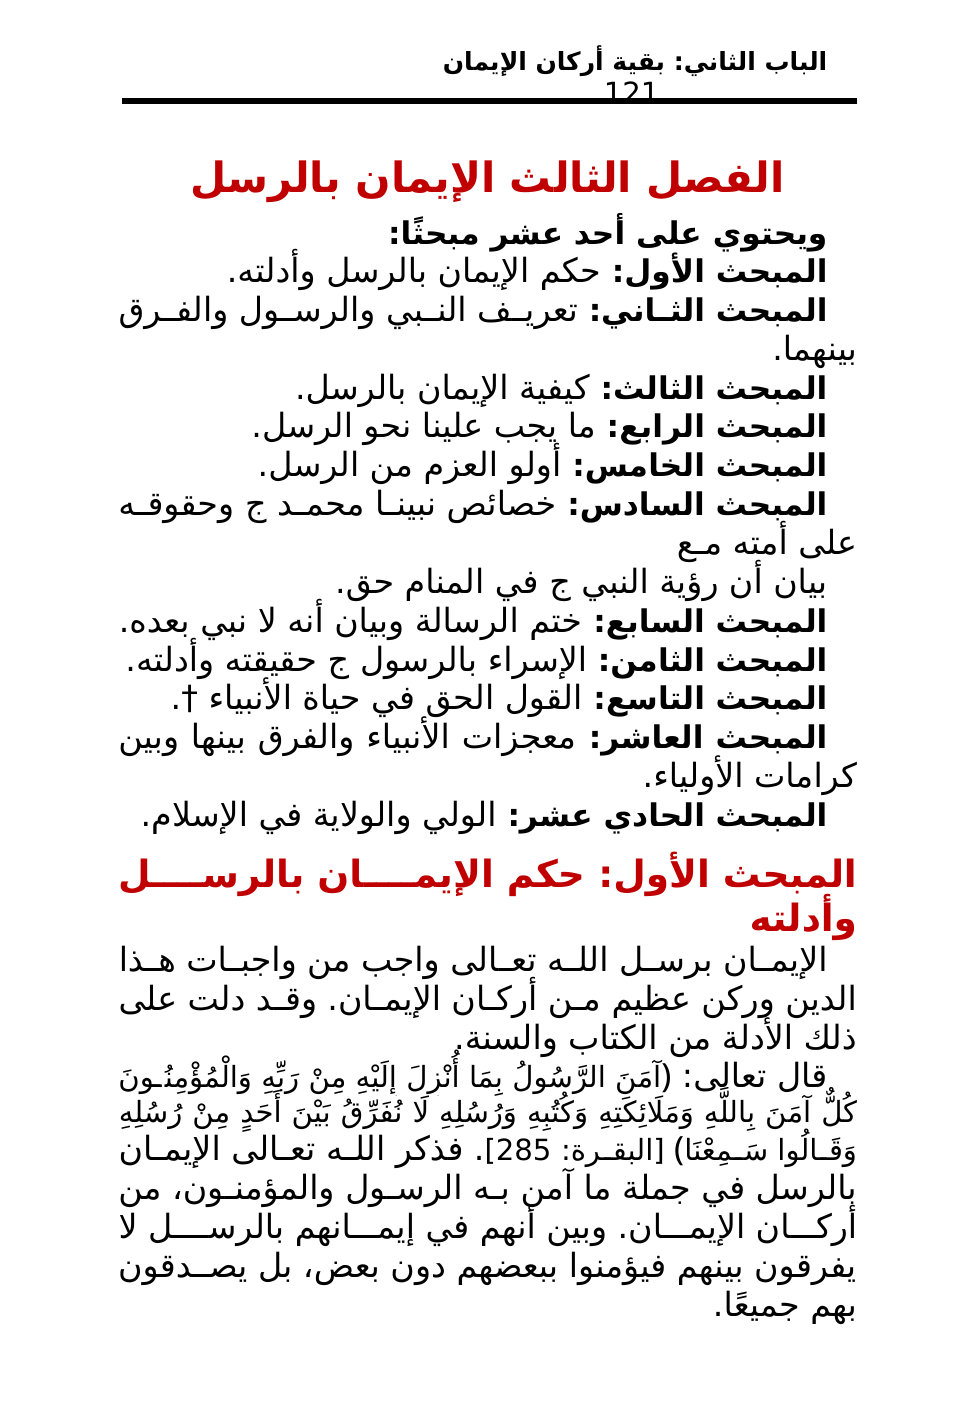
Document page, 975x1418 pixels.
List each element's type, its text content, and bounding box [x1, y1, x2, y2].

text المبحث الأول: حكم الإيمان بالرسل وأدلته. [118, 252, 857, 290]
text الفصل الثالث الإيمان بالرسل [118, 154, 857, 203]
text المبحث السادس: خصائص نبينا محمد ج وحقوقه على أمته مـع [118, 485, 857, 562]
text المبحث السابع: ختم الرسالة وبيان أنه لا نبي بعده. [118, 601, 857, 640]
text ويحتوي على أحد عشر مبحثًا: [118, 215, 857, 252]
text المبحث الأول: حكم الإيمان بالرسل وأدلته [118, 853, 857, 940]
text المبحث العاشر: معجزات الأنبياء والفرق بينها وبين كرامات الأولياء. [118, 718, 857, 796]
text المبحث التاسع: القول الحق في حياة الأنبياء †. [118, 679, 857, 718]
text قال تعالى: ﴿آمَنَ الرَّسُولُ بِمَا أُنْزِلَ إِلَيْهِ مِنْ رَبِّهِ وَالْمُؤْمِنُونَ كُلٌّ آمَنَ بِاللَّهِ وَمَلَائِكَتِهِ وَكُتُبِهِ وَرُسُلِهِ لَا نُفَرِّقُ بَيْنَ أَحَدٍ مِنْ رُسُلِهِ وَقَالُوا سَمِعْنَا﴾ [البقرة: 285]. فذكر الله تعالى الإيمان بالرسل في جملة ما آمن بـه الرسول والمؤمنون، من أركان الإيمان. وبين أنهم في إيمانهم بالرسـل لا يفرقون بينهم فيؤمنوا ببعضهم دون بعض، بل يصدقون بهم جميعًا. [229, 1057, 857, 1096]
text قال تعالى: ﴿آمَنَ الرَّسُولُ بِمَا أُنْزِلَ إِلَيْهِ مِنْ رَبِّهِ وَالْمُؤْمِنُونَ كُلٌّ آمَنَ بِاللَّهِ وَمَلَائِكَتِهِ وَكُتُبِهِ وَرُسُلِهِ لَا نُفَرِّقُ بَيْنَ أَحَدٍ مِنْ رُسُلِهِ وَقَالُوا سَمِعْنَا﴾ [البقرة: 285]. فذكر الله تعالى الإيمان بالرسل في جملة ما آمن بـه الرسول والمؤمنون، من أركان الإيمان. وبين أنهم في إيمانهم بالرسـل لا يفرقون بينهم فيؤمنوا ببعضهم دون بعض، بل يصدقون بهم جميعًا. [118, 1130, 857, 1324]
text المبحث الحادي عشر: الولي والولاية في الإسلام. [118, 796, 857, 834]
text الإيمان برسل الله تعالى واجب من واجبات هذا الدين وركن عظيم مـن أركـان الإيمان. وقد دلت على ذلك الأدلة من الكتاب والسنة. [118, 940, 857, 1057]
text المبحث الخامس: أولو العزم من الرسل. [118, 446, 857, 485]
text المبحث الثالث: كيفية الإيمان بالرسل. [118, 368, 857, 407]
text بيان أن رؤية النبي ج في المنام حق. [118, 562, 857, 601]
text المبحث الرابع: ما يجب علينا نحو الرسل. [118, 407, 857, 446]
text المبحث الثاني: تعريف النبي والرسول والفرق بينهما. [118, 290, 857, 368]
text المبحث الثامن: الإسراء بالرسول ج حقيقته وأدلته. [118, 640, 857, 679]
